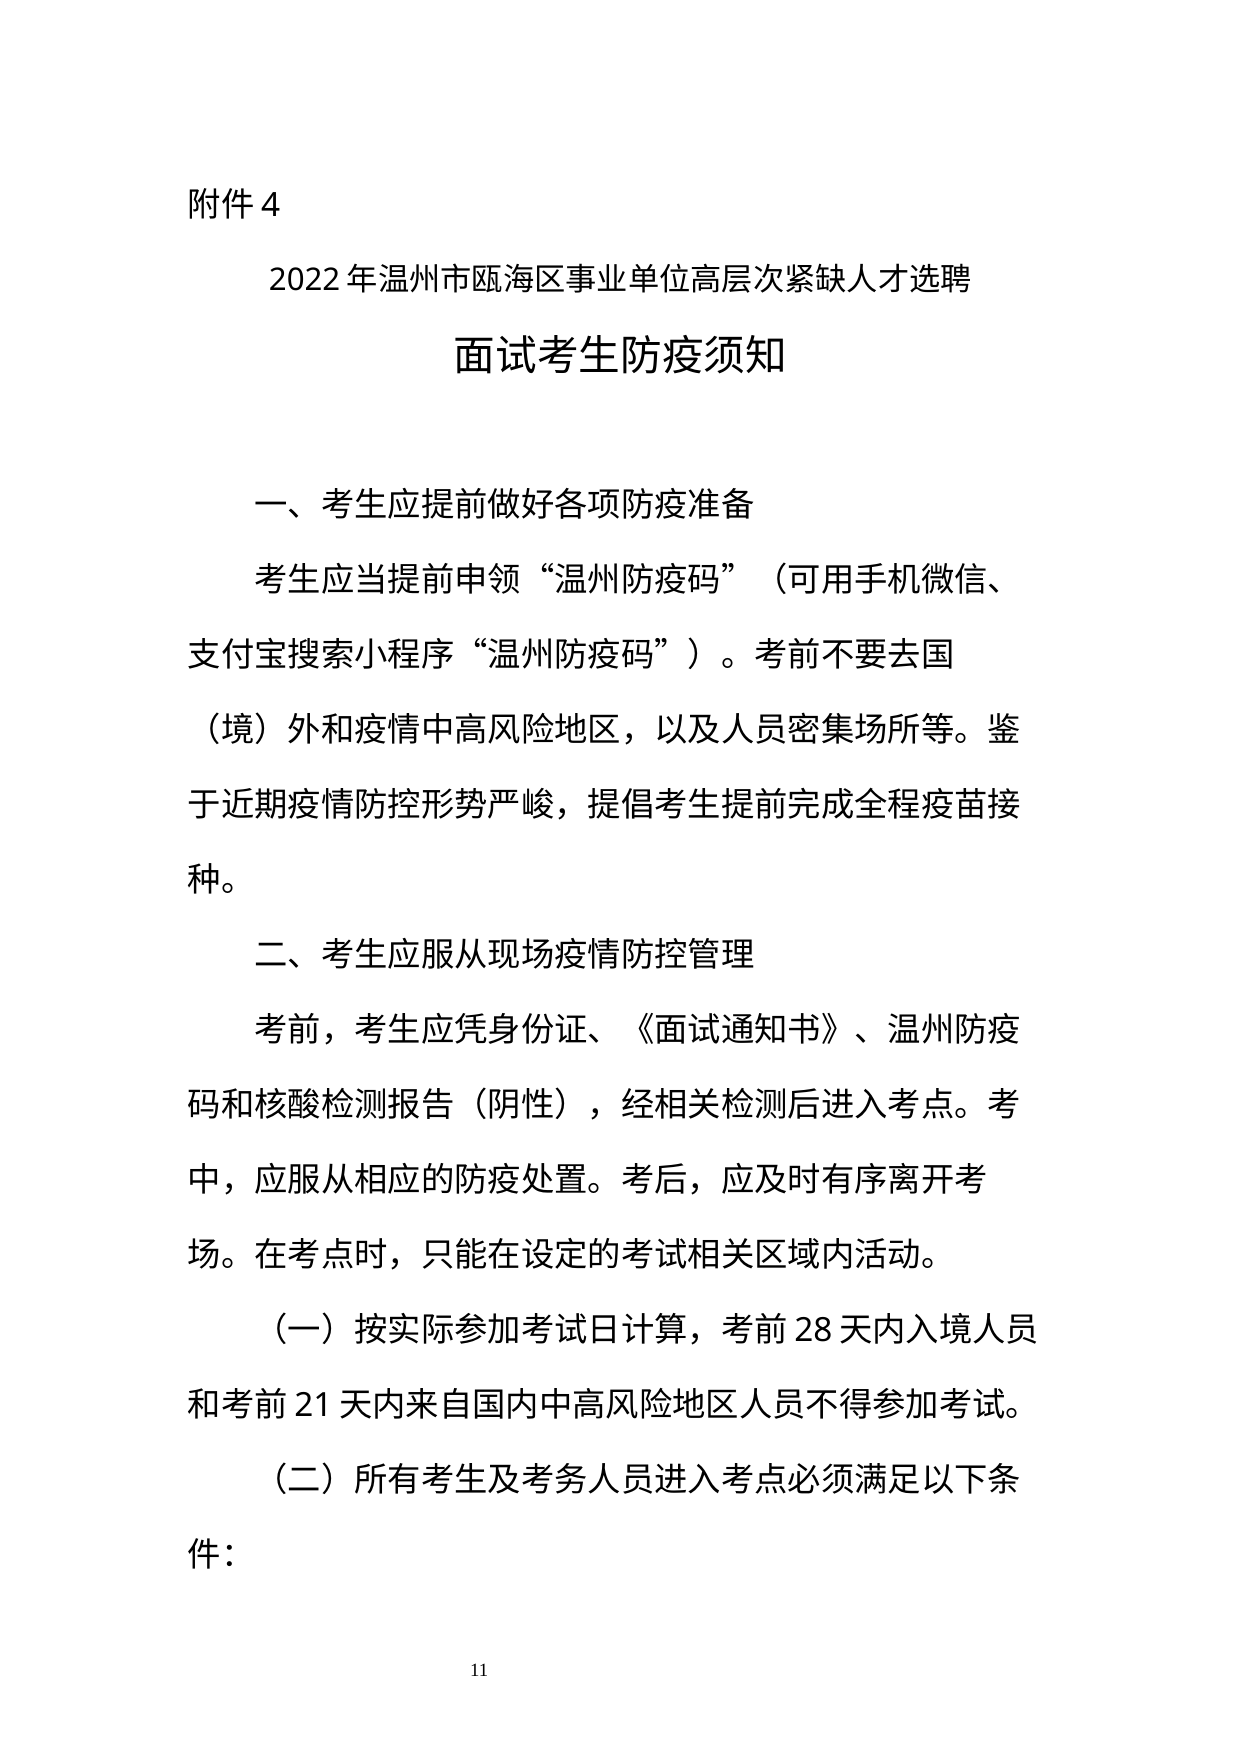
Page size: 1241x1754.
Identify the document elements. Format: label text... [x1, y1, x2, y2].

text 二、考生应服从现场疫情防控管理 [187, 914, 1053, 989]
text 面试考生防疫须知 [187, 314, 1053, 389]
text 2022年温州市瓯海区事业单位高层次紧缺人才选聘 [187, 239, 1053, 314]
text （二）所有考生及考务人员进入考点必须满足以下条件： [187, 1439, 1053, 1589]
text 附件4 [187, 164, 1053, 239]
text 考前，考生应凭身份证、《面试通知书》、温州防疫码和核酸检测报告（阴性），经相关检测后进入考点。考中，应服从相应的防疫处置。考后，应及时有序离开考场。在考点时，只能在设定的考试相关区域内活动。 [187, 989, 1053, 1289]
text （一）按实际参加考试日计算，考前28天内入境人员和考前21天内来自国内中高风险地区人员不得参加考试。 [187, 1289, 1053, 1439]
text 考生应当提前申领“温州防疫码”（可用手机微信、支付宝搜索小程序“温州防疫码”）。考前不要去国（境）外和疫情中高风险地区，以及人员密集场所等。鉴于近期疫情防控形势严峻，提倡考生提前完成全程疫苗接种。 [187, 539, 1053, 914]
text 一、考生应提前做好各项防疫准备 [187, 464, 1053, 539]
